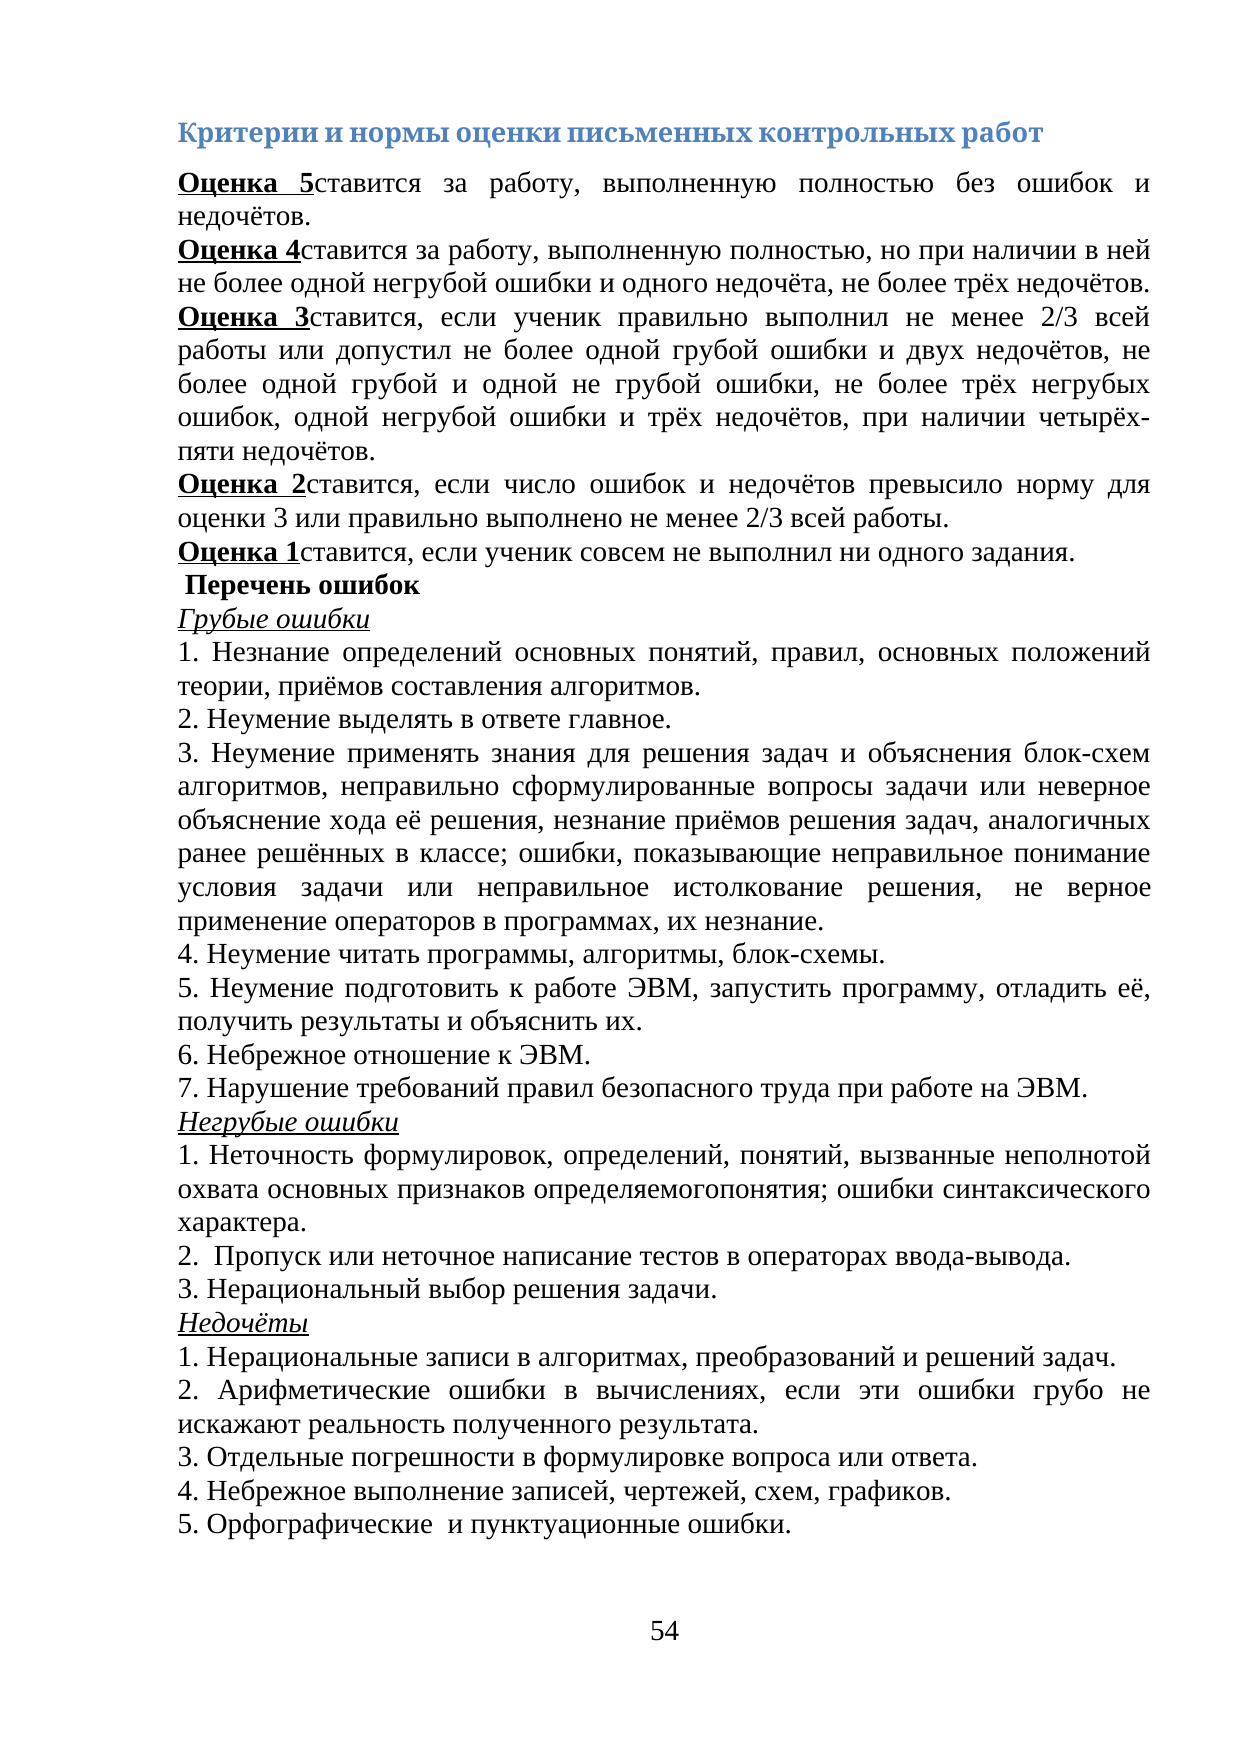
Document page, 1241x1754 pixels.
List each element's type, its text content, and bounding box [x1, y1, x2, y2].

list 5. Орфографические и пунктуационные ошибки. [177, 1506, 1152, 1540]
list Перечень ошибок [177, 567, 1152, 601]
list Оценка 1ставится, если ученик совсем не выполнил ни одного задания. [177, 534, 1152, 567]
list 3. Нерациональный выбор решения задачи. [177, 1272, 1152, 1305]
list Оценка 5ставится за работу, выполненную полностью без ошибок и недочётов. [177, 165, 1152, 232]
list Недочёты [177, 1305, 1152, 1339]
list 7. Нарушение требований правил безопасного труда при работе на ЭВМ. [177, 1070, 1152, 1104]
list Негрубые ошибки [177, 1104, 1152, 1137]
list 1. Неточность формулировок, определений, понятий, вызванные неполнотой охвата основных признаков определяемогопонятия; ошибки синтаксического характера. [177, 1137, 1152, 1238]
subtitle Критерии и нормы оценки письменных контрольных работ [177, 118, 1152, 149]
list Оценка 4ставится за работу, выполненную полностью, но при наличии в ней не более одной негрубой ошибки и одного недочёта, не более трёх недочётов. [177, 232, 1152, 299]
list 6. Небрежное отношение к ЭВМ. [177, 1037, 1152, 1070]
list 4. Неумение читать программы, алгоритмы, блок-схемы. [177, 936, 1152, 970]
list 1. Незнание определений основных понятий, правил, основных положений теории, приёмов составления алгоритмов. [177, 634, 1152, 701]
list Оценка 3ставится, если ученик правильно выполнил не менее 2/3 всей работы или допустил не более одной грубой ошибки и двух недочётов, не более одной грубой и одной не грубой ошибки, не более трёх негрубых ошибок, одной негрубой ошибки и трёх недочётов, при наличии четырёх-пяти недочётов. [177, 299, 1152, 467]
list 2. Арифметические ошибки в вычислениях, если эти ошибки грубо не искажают реальность полученного результата. [177, 1372, 1152, 1439]
list 3. Отдельные погрешности в формулировке вопроса или ответа. [177, 1439, 1152, 1473]
list 4. Небрежное выполнение записей, чертежей, схем, графиков. [177, 1473, 1152, 1506]
list Грубые ошибки [177, 601, 1152, 634]
list 2. Пропуск или неточное написание тестов в операторах ввода-вывода. [177, 1238, 1152, 1272]
list 2. Неумение выделять в ответе главное. [177, 701, 1152, 735]
list 1. Нерациональные записи в алгоритмах, преобразований и решений задач. [177, 1339, 1152, 1372]
list Оценка 2ставится, если число ошибок и недочётов превысило норму для оценки 3 или правильно выполнено не менее 2/3 всей работы. [177, 467, 1152, 534]
list 3. Неумение применять знания для решения задач и объяснения блок-схем алгоритмов, неправильно сформулированные вопросы задачи или неверное объяснение хода её решения, незнание приёмов решения задач, аналогичных ранее решённых в классе; ошибки, показывающие неправильное понимание условия задачи или неправильное истолкование решения, не верное применение операторов в программах, их незнание. [177, 735, 1152, 936]
list 5. Неумение подготовить к работе ЭВМ, запустить программу, отладить её, получить результаты и объяснить их. [177, 970, 1152, 1037]
